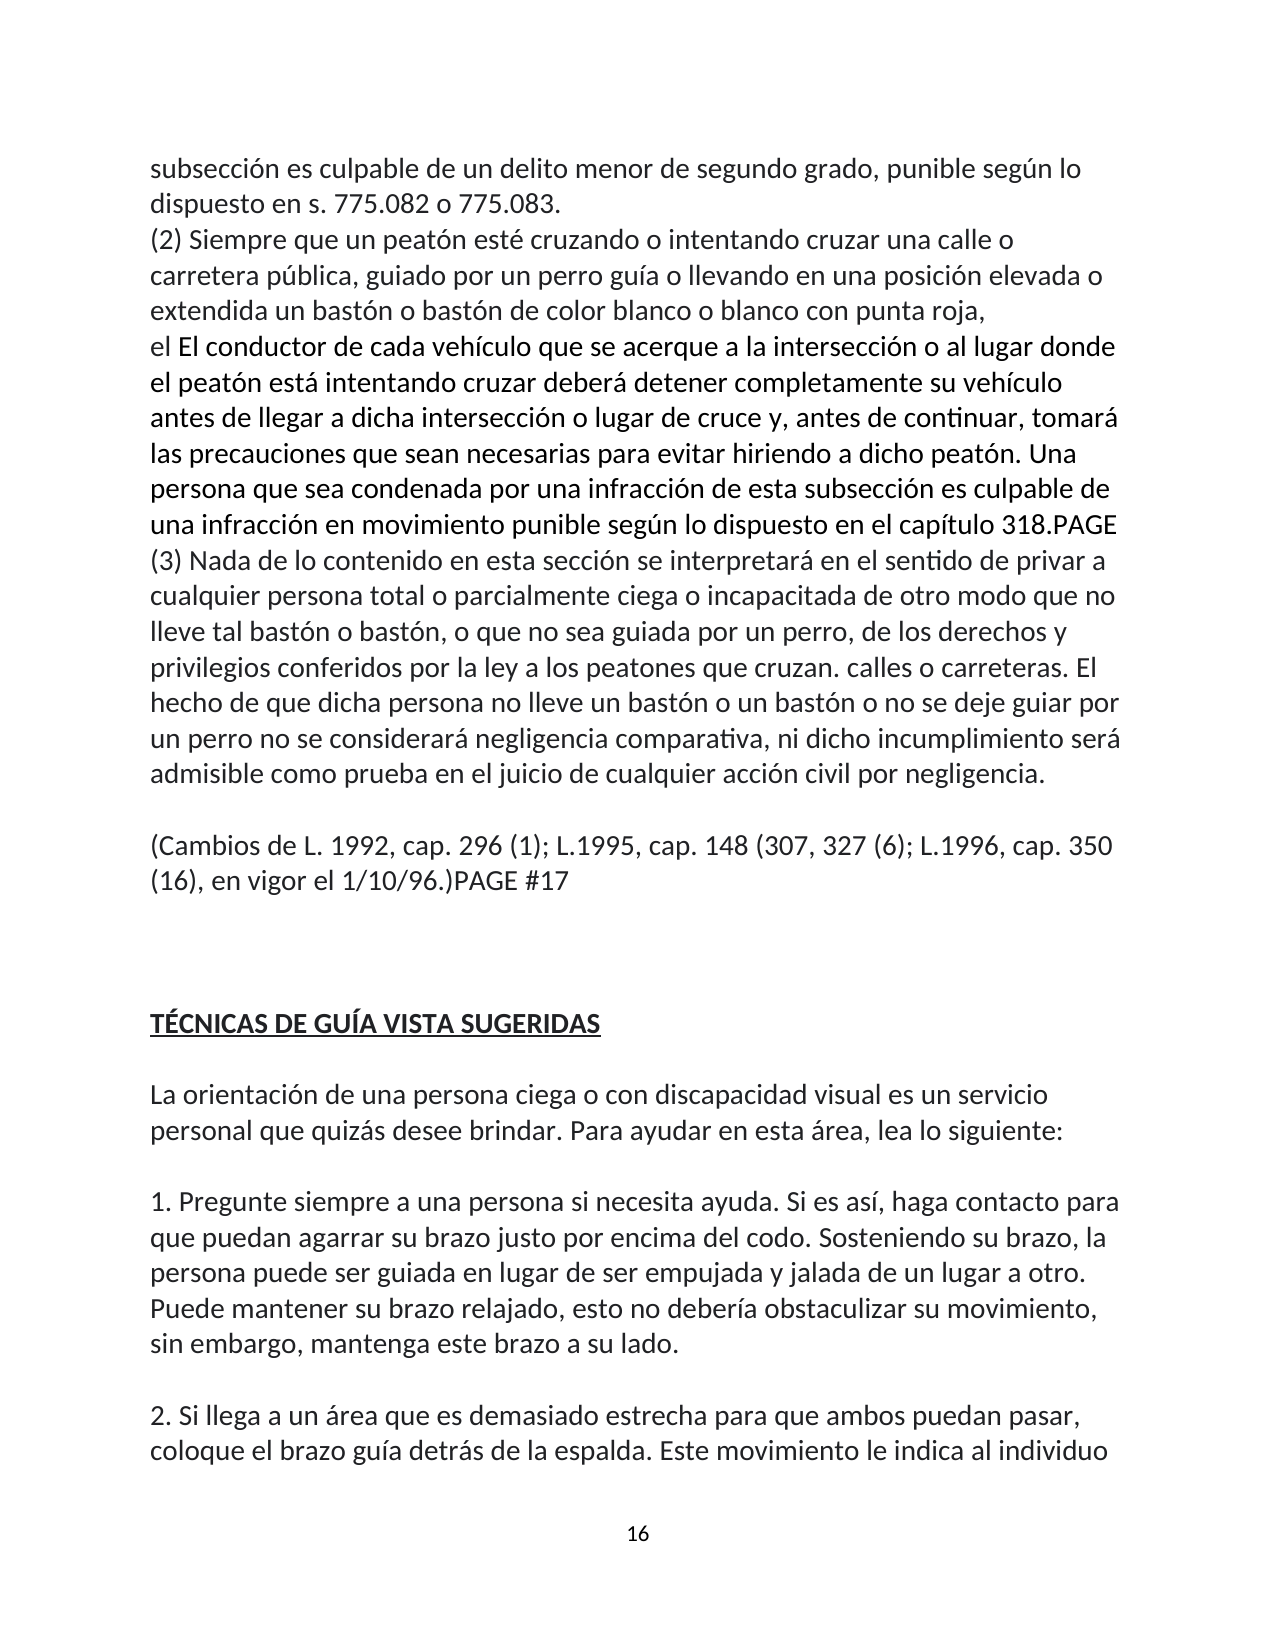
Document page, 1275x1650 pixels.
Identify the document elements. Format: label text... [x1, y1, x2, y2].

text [150, 1397, 1125, 1468]
text 1. Pregunte siempre a una persona si necesita ayuda. Si es así, haga contacto para que puedan agarrar su brazo justo por encima del codo. Sosteniendo su brazo, la persona puede ser guiada en lugar de ser empujada y jalada de un lugar a otro. Puede mantener su brazo relajado, esto no debería obstaculizar su movimiento, sin embargo, mantenga este brazo a su lado. [150, 1183, 1125, 1361]
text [150, 150, 1125, 221]
text (3) Nada de lo contenido en esta sección se interpretará en el sentido de privar a cualquier persona total o parcialmente ciega o incapacitada de otro modo que no lleve tal bastón o bastón, o que no sea guiada por un perro, de los derechos y privilegios conferidos por la ley a los peatones que cruzan. calles o carreteras. El hecho de que dicha persona no lleve un bastón o un bastón o no se deje guiar por un perro no se considerará negligencia comparativa, ni dicho incumplimiento será admisible como prueba en el juicio de cualquier acción civil por negligencia. [150, 542, 1125, 791]
text La orientación de una persona ciega o con discapacidad visual es un servicio personal que quizás desee brindar. Para ayudar en esta área, lea lo siguiente: [150, 1076, 1125, 1147]
text (Cambios de L. 1992, cap. 296 (1); L.1995, cap. 148 (307, 327 (6); L.1996, cap. 350 (16), en vigor el 1/10/96.)PAGE #17 [150, 827, 1125, 934]
text (2) Siempre que un peatón esté cruzando o intentando cruzar una calle o carretera pública, guiado por un perro guía o llevando en una posición elevada o extendida un bastón o bastón de color blanco o blanco con punta roja, el El conductor de cada vehículo que se acerque a la intersección o al lugar donde el peatón está intentando cruzar deberá detener completamente su vehículo antes de llegar a dicha intersección o lugar de cruce y, antes de continuar, tomará las precauciones que sean necesarias para evitar hiriendo a dicho peatón. Una persona que sea condenada por una infracción de esta subsección es culpable de una infracción en movimiento punible según lo dispuesto en el capítulo 318.PAGE [150, 221, 1125, 542]
text TÉCNICAS DE GUÍA VISTA SUGERIDAS [150, 1005, 1125, 1041]
